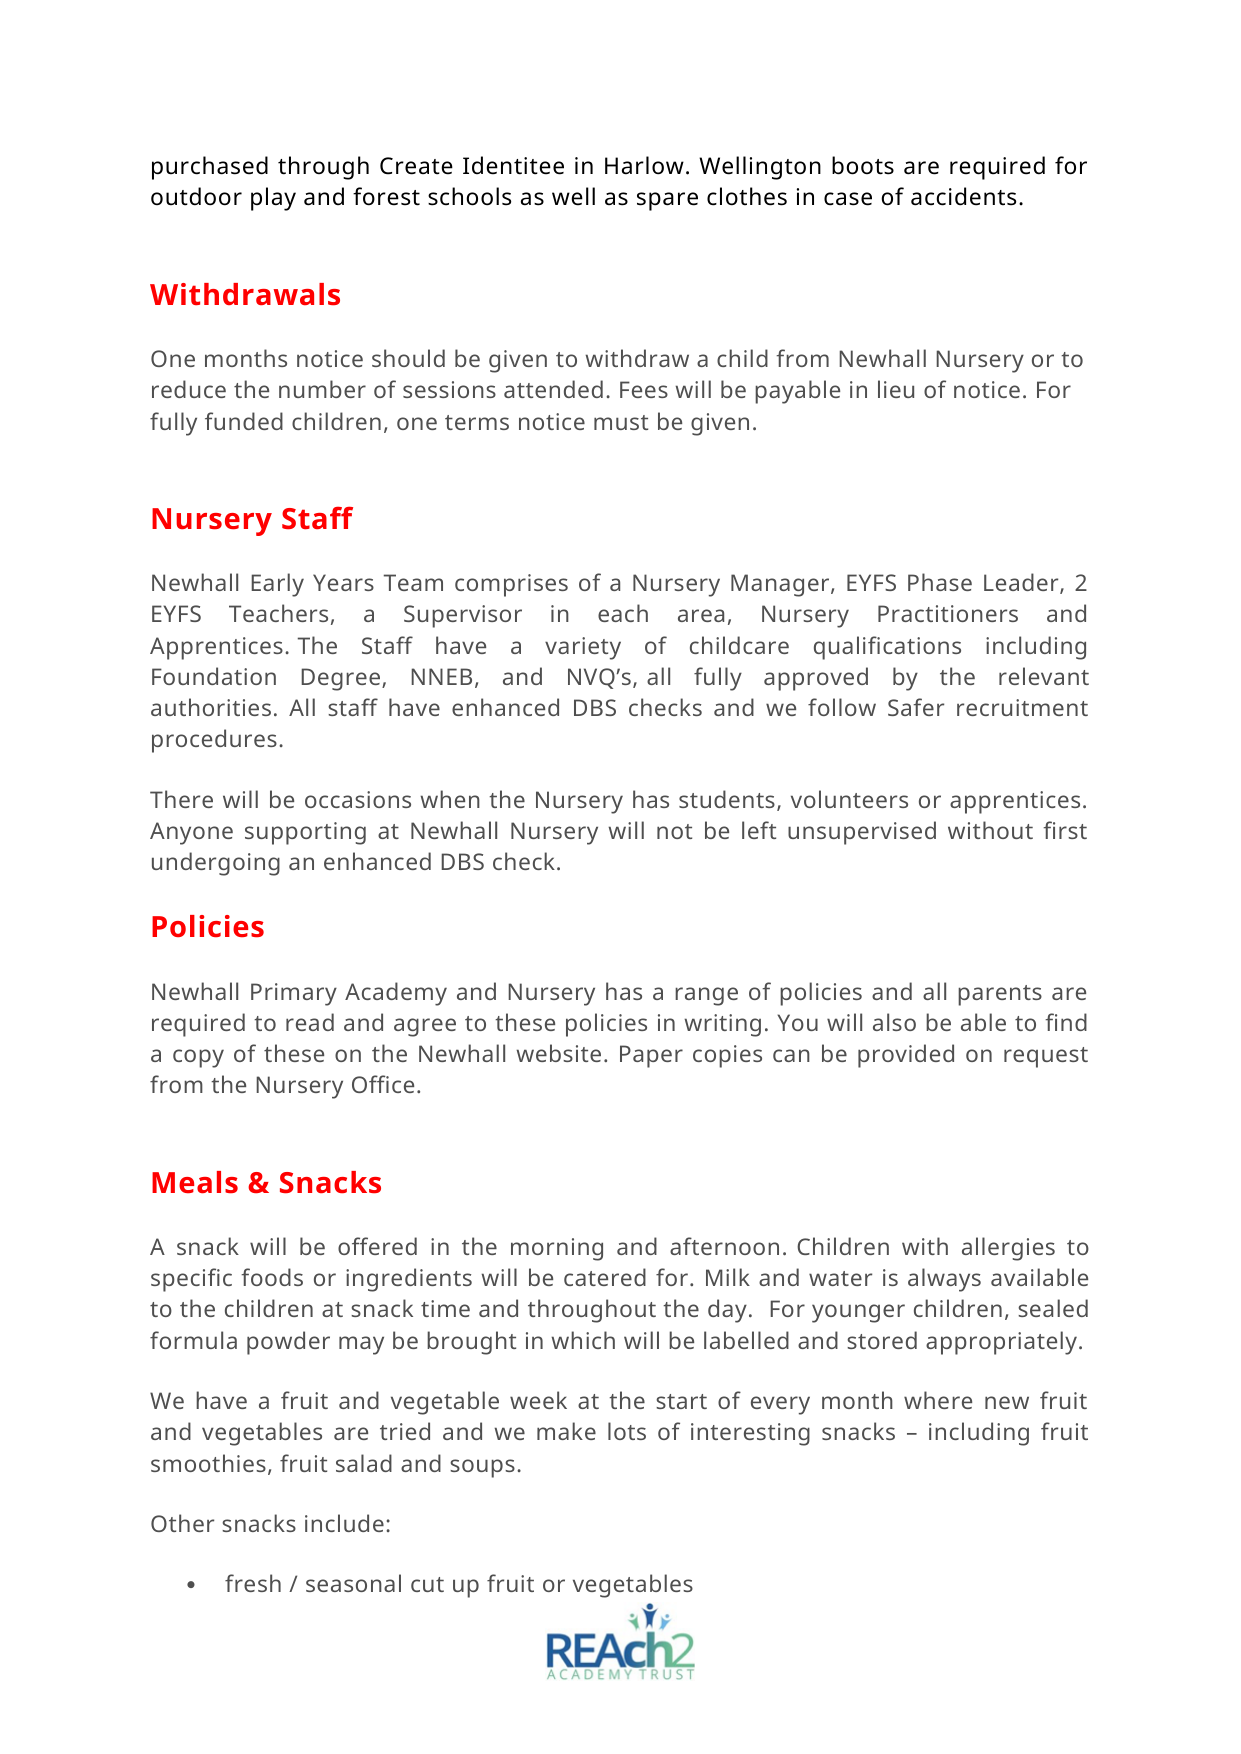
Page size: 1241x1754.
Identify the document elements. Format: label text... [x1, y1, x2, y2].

list fresh / seasonal cut up fruit or vegetables [187, 1568, 1090, 1600]
text We have a fruit and vegetable week at the start of every month where new fruit and vegetables are tried and we make lots of interesting snacks – including fruit smoothies, fruit salad and soups. [150, 1385, 1090, 1479]
text A snack will be offered in the morning and afternoon. Children with allergies to specific foods or ingredients will be catered for. Milk and water is always available to the children at snack time and throughout the day. For younger children, sealed formula powder may be brought in which will be labelled and stored appropriately. [150, 1231, 1090, 1356]
text Withdrawals [150, 269, 1090, 314]
text Other snacks include: [150, 1508, 1090, 1539]
text One months notice should be given to withdraw a child from Newhall Nursery or to reduce the number of sessions attended. Fees will be payable in lieu of notice. For fully funded children, one terms notice must be given. [150, 343, 1090, 437]
text Policies [150, 907, 1090, 946]
text There will be occasions when the Nursery has students, volunteers or apprentices. Anyone supporting at Newhall Nursery will not be left unsupervised without first undergoing an enhanced DBS check. [150, 784, 1090, 877]
text Meals & Snacks [150, 1157, 1090, 1202]
text Nursery Staff [150, 493, 1090, 538]
text Newhall Early Years Team comprises of a Nursery Manager, EYFS Phase Leader, 2 EYFS Teachers, a Supervisor in each area, Nursery Practitioners and Apprentices. The Staff have a variety of childcare qualifications including Foundation Degree, NNEB, and NVQ’s, all fully approved by the relevant authorities. All staff have enhanced DBS checks and we follow Safer recruitment procedures. [150, 567, 1090, 754]
text Newhall Primary Academy and Nursery has a range of policies and all parents are required to read and agree to these policies in writing. You will also be able to find a copy of these on the Newhall website. Paper copies can be provided on request from the Nursery Office. [150, 976, 1090, 1101]
picture [545, 1602, 695, 1681]
